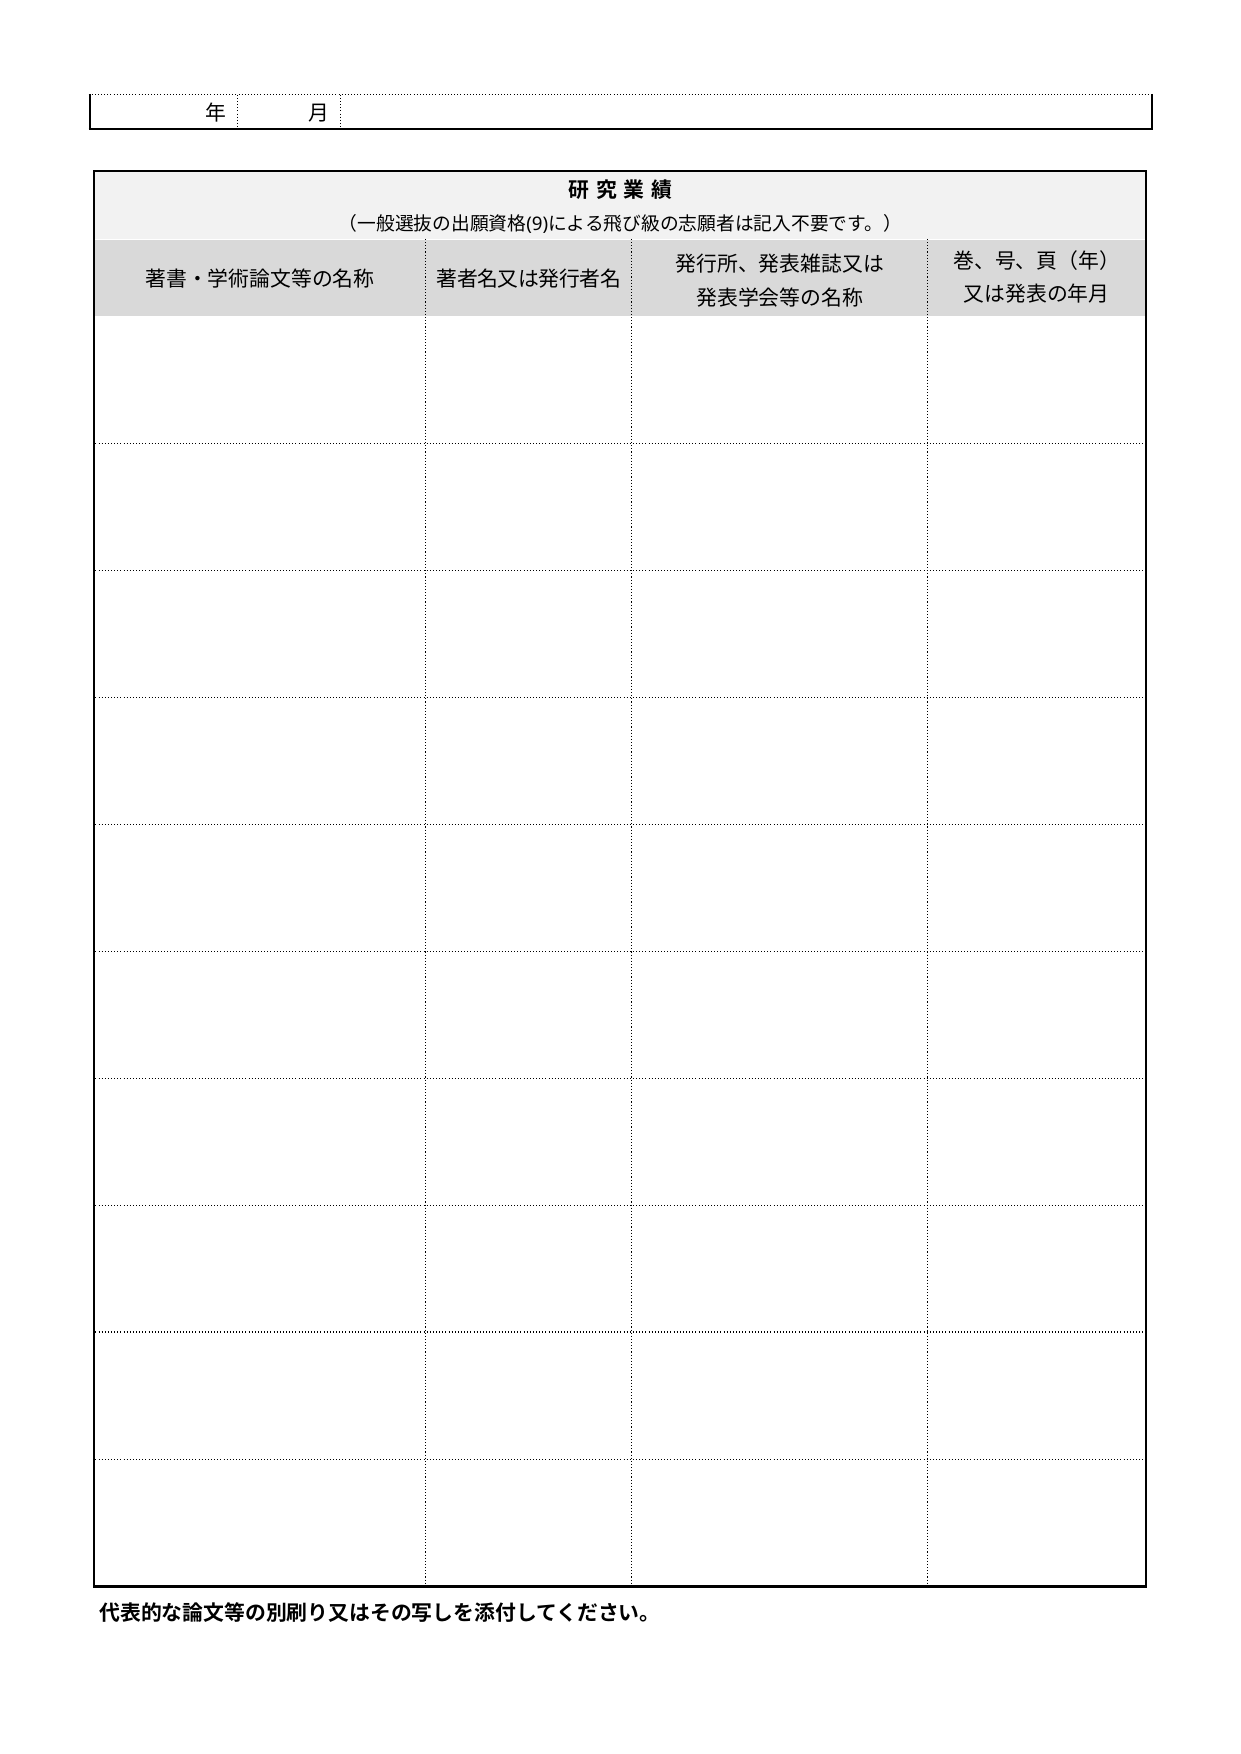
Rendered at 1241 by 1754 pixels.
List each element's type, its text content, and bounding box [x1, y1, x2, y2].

table_cell [425, 951, 632, 1077]
table_cell [425, 1078, 632, 1204]
table_cell [927, 317, 1145, 443]
table_cell [425, 570, 632, 697]
table_cell [927, 1205, 1145, 1331]
table_cell [425, 443, 632, 569]
table_cell [632, 697, 927, 823]
table_cell [95, 317, 425, 443]
table_cell 年 [91, 94, 237, 128]
table_cell [632, 951, 927, 1077]
table_cell 著者名又は発行者名 [425, 240, 632, 316]
table_cell [632, 1205, 927, 1331]
table_cell [927, 824, 1145, 951]
table_cell [95, 824, 425, 951]
table_cell [927, 443, 1145, 569]
table_cell [632, 1078, 927, 1204]
table_cell [95, 1205, 425, 1331]
table_cell [425, 1459, 632, 1585]
table_cell [927, 1459, 1145, 1585]
table_cell [340, 94, 1151, 128]
table_cell [95, 1078, 425, 1204]
table_cell [632, 824, 927, 951]
table_cell [927, 570, 1145, 697]
text 代表的な論文等の別刷り又はその写しを添付してください。 [89, 1596, 1152, 1626]
table_cell [95, 951, 425, 1077]
table_cell 著書・学術論文等の名称 [95, 240, 425, 316]
table_cell [632, 443, 927, 569]
table_cell [632, 317, 927, 443]
table_cell [425, 697, 632, 823]
table_cell [425, 1331, 632, 1458]
table_cell [927, 951, 1145, 1077]
table_cell [632, 1459, 927, 1585]
table_header 研究業績 （一般選抜の出願資格(9)による飛び級の志願者は記入不要です。） [95, 172, 1145, 239]
table_cell [632, 1331, 927, 1458]
table_cell [95, 697, 425, 823]
table_cell 月 [237, 94, 340, 128]
table_cell [95, 1459, 425, 1585]
table_cell [425, 824, 632, 951]
table_cell [95, 443, 425, 569]
table_cell [927, 1331, 1145, 1458]
table_cell [425, 317, 632, 443]
table_cell [927, 1078, 1145, 1204]
table_cell [425, 1205, 632, 1331]
table_cell [927, 697, 1145, 823]
table_cell [632, 570, 927, 697]
table_cell 巻、号、頁（年） 又は発表の年月 [927, 240, 1145, 316]
table_cell 発行所、発表雑誌又は 発表学会等の名称 [632, 240, 927, 316]
table_cell [95, 570, 425, 697]
table_cell [95, 1331, 425, 1458]
